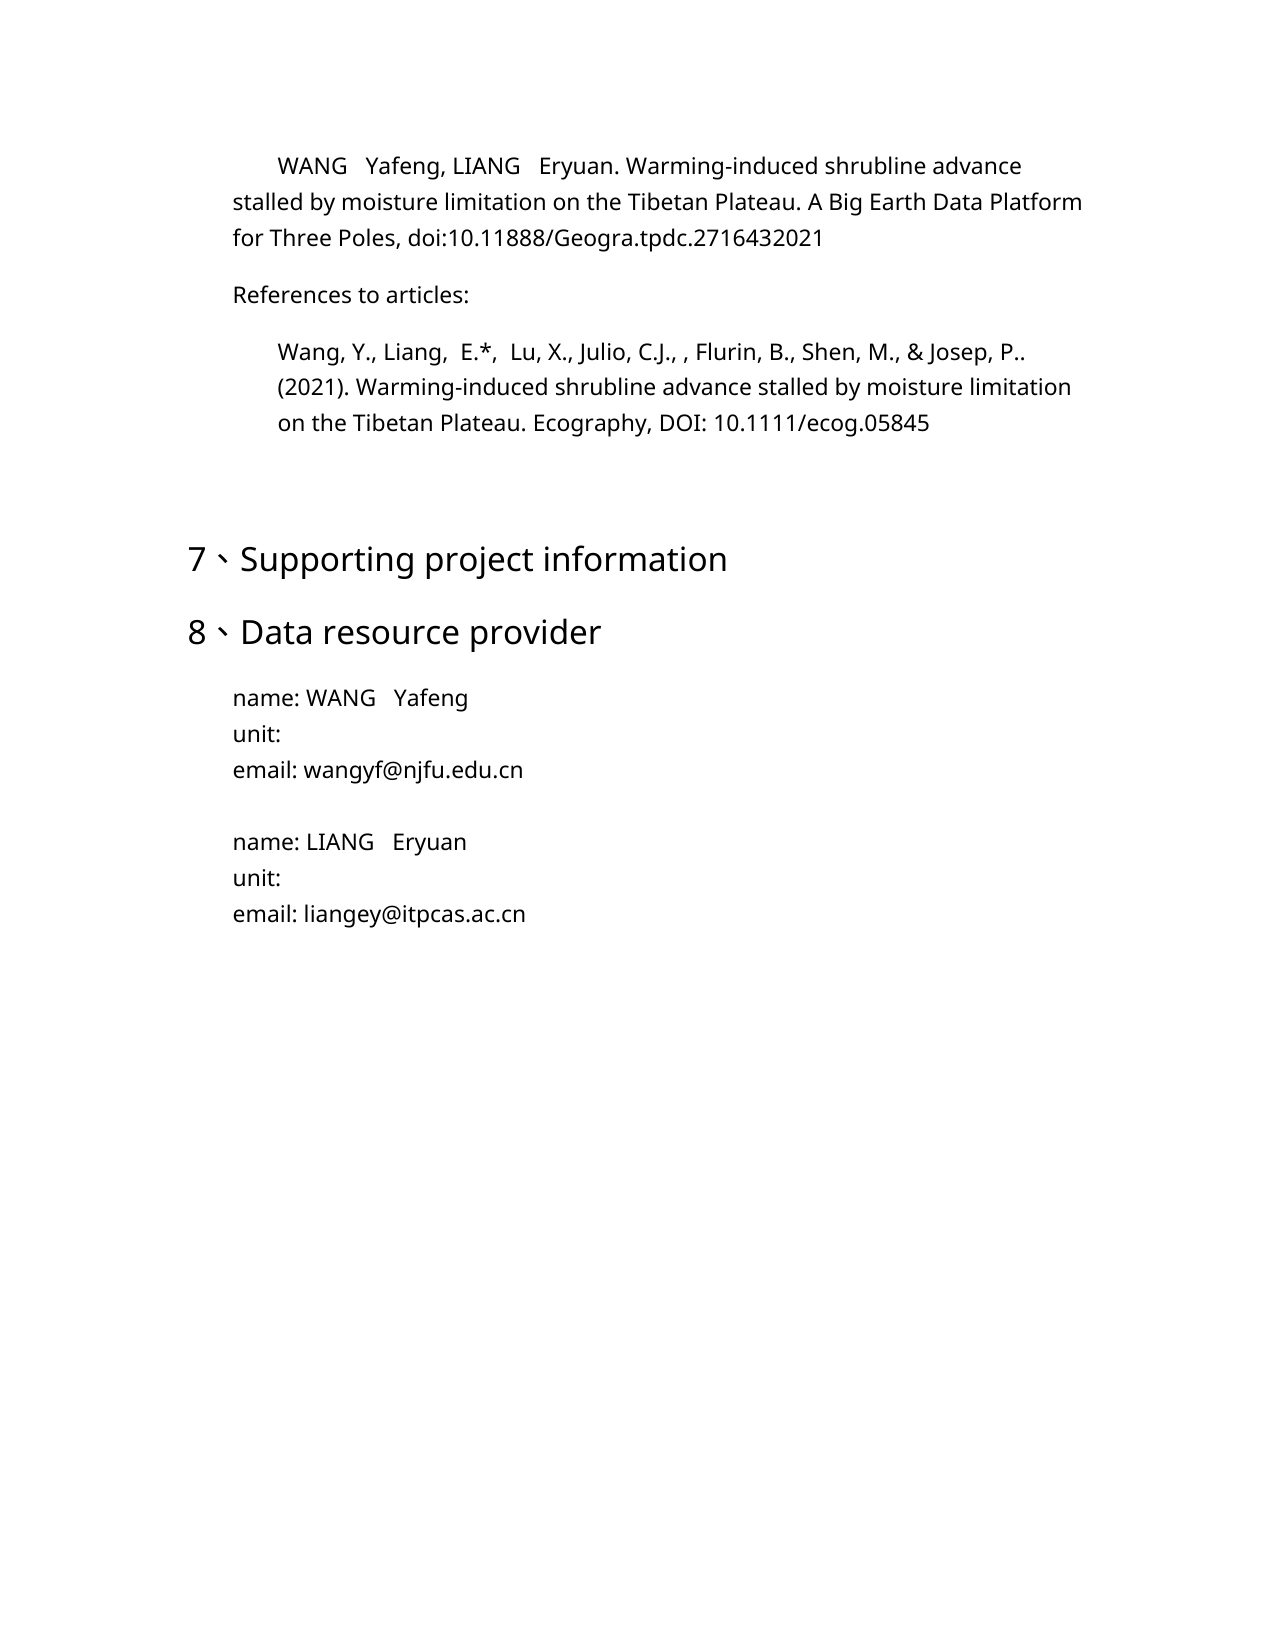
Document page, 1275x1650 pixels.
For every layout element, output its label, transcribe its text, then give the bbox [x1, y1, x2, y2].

text References to articles: [232, 279, 1087, 310]
text 8、Data resource provider [187, 609, 1087, 654]
text Wang, Y., Liang, E.*, Lu, X., Julio, C.J., , Flurin, B., Shen, M., & Josep, P.. (2021). Warming-induced shrubline advance stalled by moisture limitation on the Tibetan Plateau. Ecography, DOI: 10.1111/ecog.05845 [277, 335, 1087, 510]
text 7、Supporting project information [187, 536, 1087, 581]
text WANG Yafeng, LIANG Eryuan. Warming-induced shrubline advance stalled by moisture limitation on the Tibetan Plateau. A Big Earth Data Platform for Three Poles, doi:10.11888/Geogra.tpdc.2716432021 [232, 150, 1087, 253]
text name: WANG Yafeng unit: email: wangyf@njfu.edu.cn name: LIANG Eryuan unit: email: liangey@itpcas.ac.cn [232, 682, 1087, 1001]
